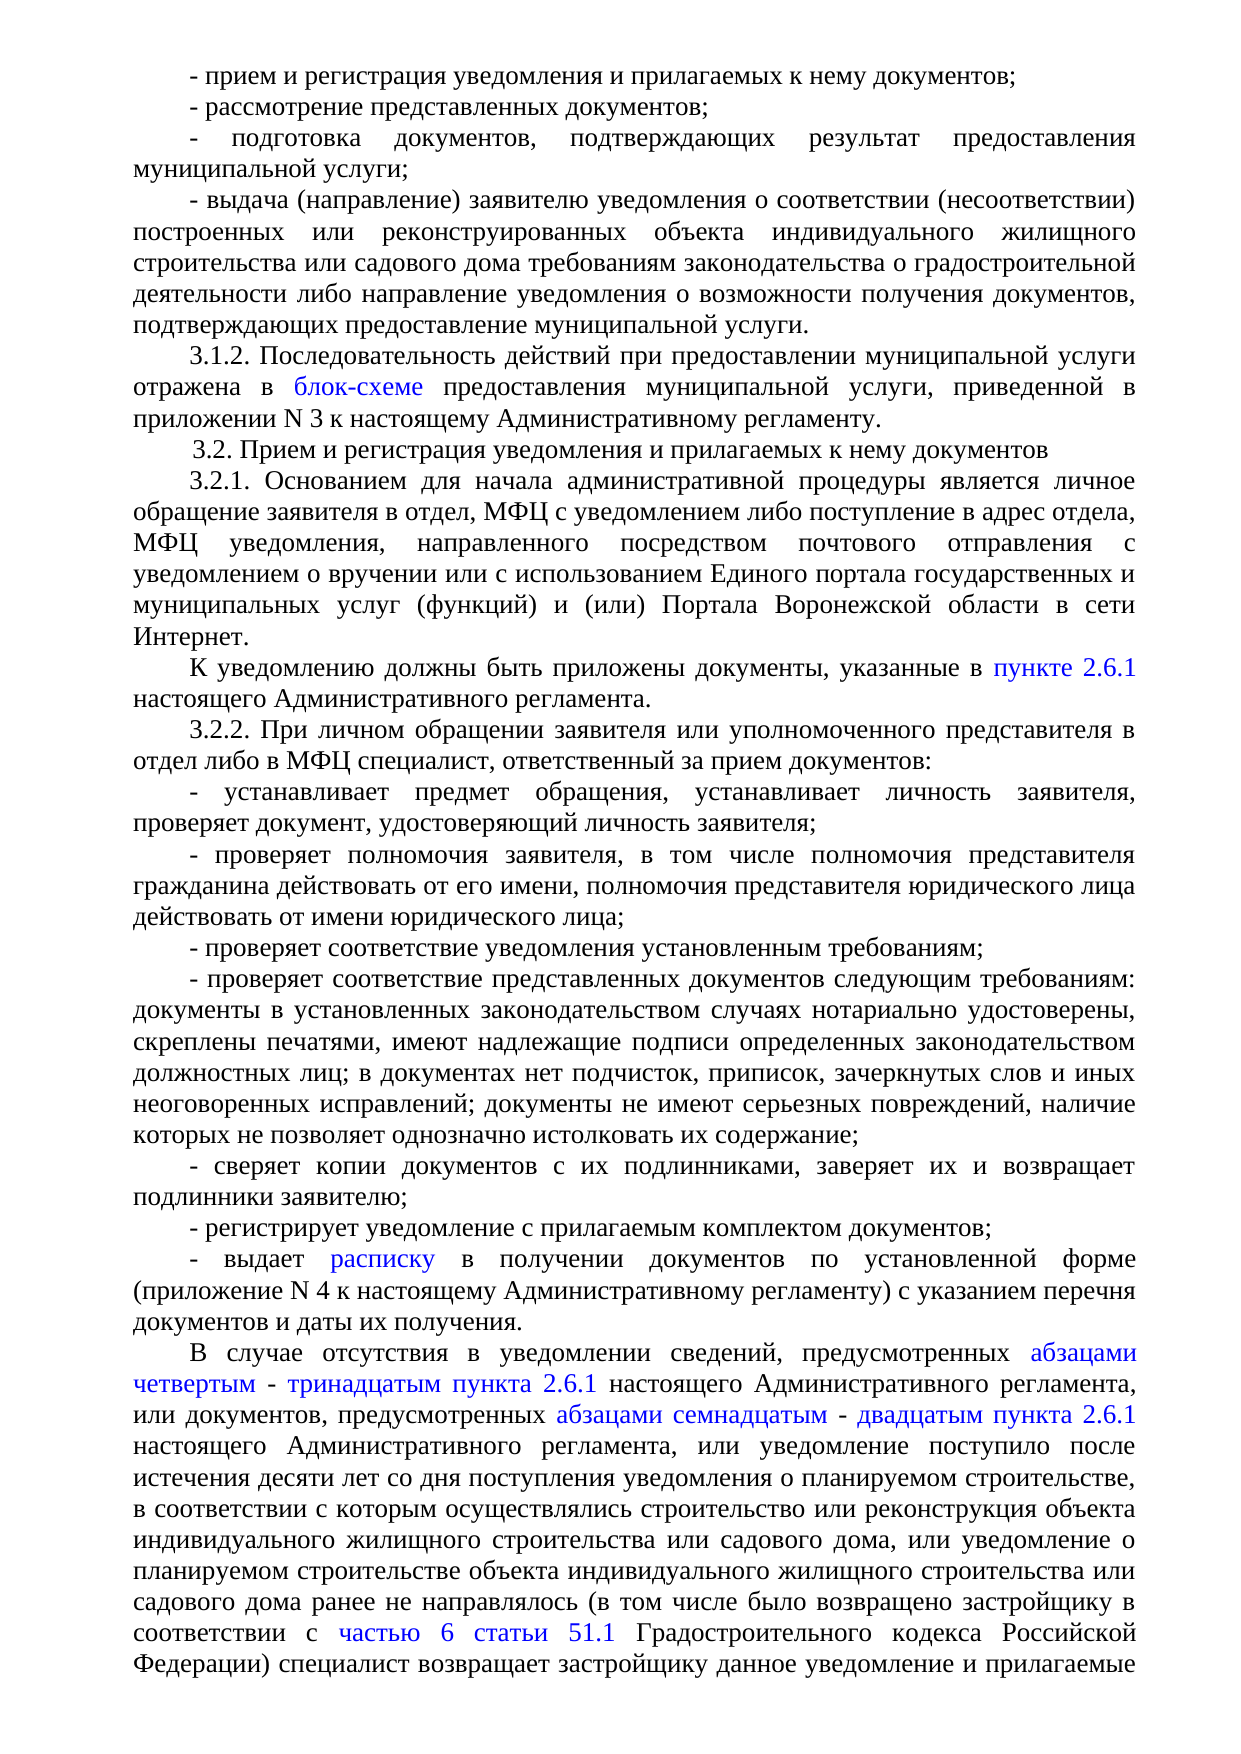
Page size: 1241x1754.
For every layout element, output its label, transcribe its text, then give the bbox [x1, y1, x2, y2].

text 3.2.2. При личном обращении заявителя или уполномоченного представителя в отдел либо в МФЦ специалист, ответственный за прием документов: [133, 713, 1137, 775]
text - проверяет соответствие представленных документов следующим требованиям: документы в установленных законодательством случаях нотариально удостоверены, скреплены печатями, имеют надлежащие подписи определенных законодательством должностных лиц; в документах нет подчисток, приписок, зачеркнутых слов и иных неоговоренных исправлений; документы не имеют серьезных повреждений, наличие которых не позволяет однозначно истолковать их содержание; [133, 962, 1137, 1149]
text 3.1.2. Последовательность действий при предоставлении муниципальной услуги отражена в блок-схеме предоставления муниципальной услуги, приведенной в приложении N 3 к настоящему Административному регламенту. [133, 339, 1137, 433]
text - подготовка документов, подтверждающих результат предоставления муниципальной услуги; [133, 121, 1137, 184]
text - устанавливает предмет обращения, устанавливает личность заявителя, проверяет документ, удостоверяющий личность заявителя; [133, 775, 1137, 838]
title 3.2. Прием и регистрация уведомления и прилагаемых к нему документов [133, 433, 1137, 464]
text - выдача (направление) заявителю уведомления о соответствии (несоответствии) построенных или реконструированных объекта индивидуального жилищного строительства или садового дома требованиям законодательства о градостроительной деятельности либо направление уведомления о возможности получения документов, подтверждающих предоставление муниципальной услуги. [133, 184, 1137, 339]
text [133, 1336, 1137, 1679]
text - выдает расписку в получении документов по установленной форме (приложение N 4 к настоящему Административному регламенту) с указанием перечня документов и даты их получения. [133, 1243, 1137, 1336]
text - проверяет полномочия заявителя, в том числе полномочия представителя гражданина действовать от его имени, полномочия представителя юридического лица действовать от имени юридического лица; [133, 838, 1137, 931]
text - проверяет соответствие уведомления установленным требованиям; [133, 931, 1137, 962]
text - сверяет копии документов с их подлинниками, заверяет их и возвращает подлинники заявителю; [133, 1149, 1137, 1211]
text - регистрирует уведомление с прилагаемым комплектом документов; [133, 1211, 1137, 1243]
text К уведомлению должны быть приложены документы, указанные в пункте 2.6.1 настоящего Административного регламента. [133, 651, 1137, 713]
text - прием и регистрация уведомления и прилагаемых к нему документов; [133, 59, 1137, 90]
text 3.2.1. Основанием для начала административной процедуры является личное обращение заявителя в отдел, МФЦ с уведомлением либо поступление в адрес отдела, МФЦ уведомления, направленного посредством почтового отправления с уведомлением о вручении или с использованием Единого портала государственных и муниципальных услуг (функций) и (или) Портала Воронежской области в сети Интернет. [133, 464, 1137, 651]
text - рассмотрение представленных документов; [133, 90, 1137, 121]
